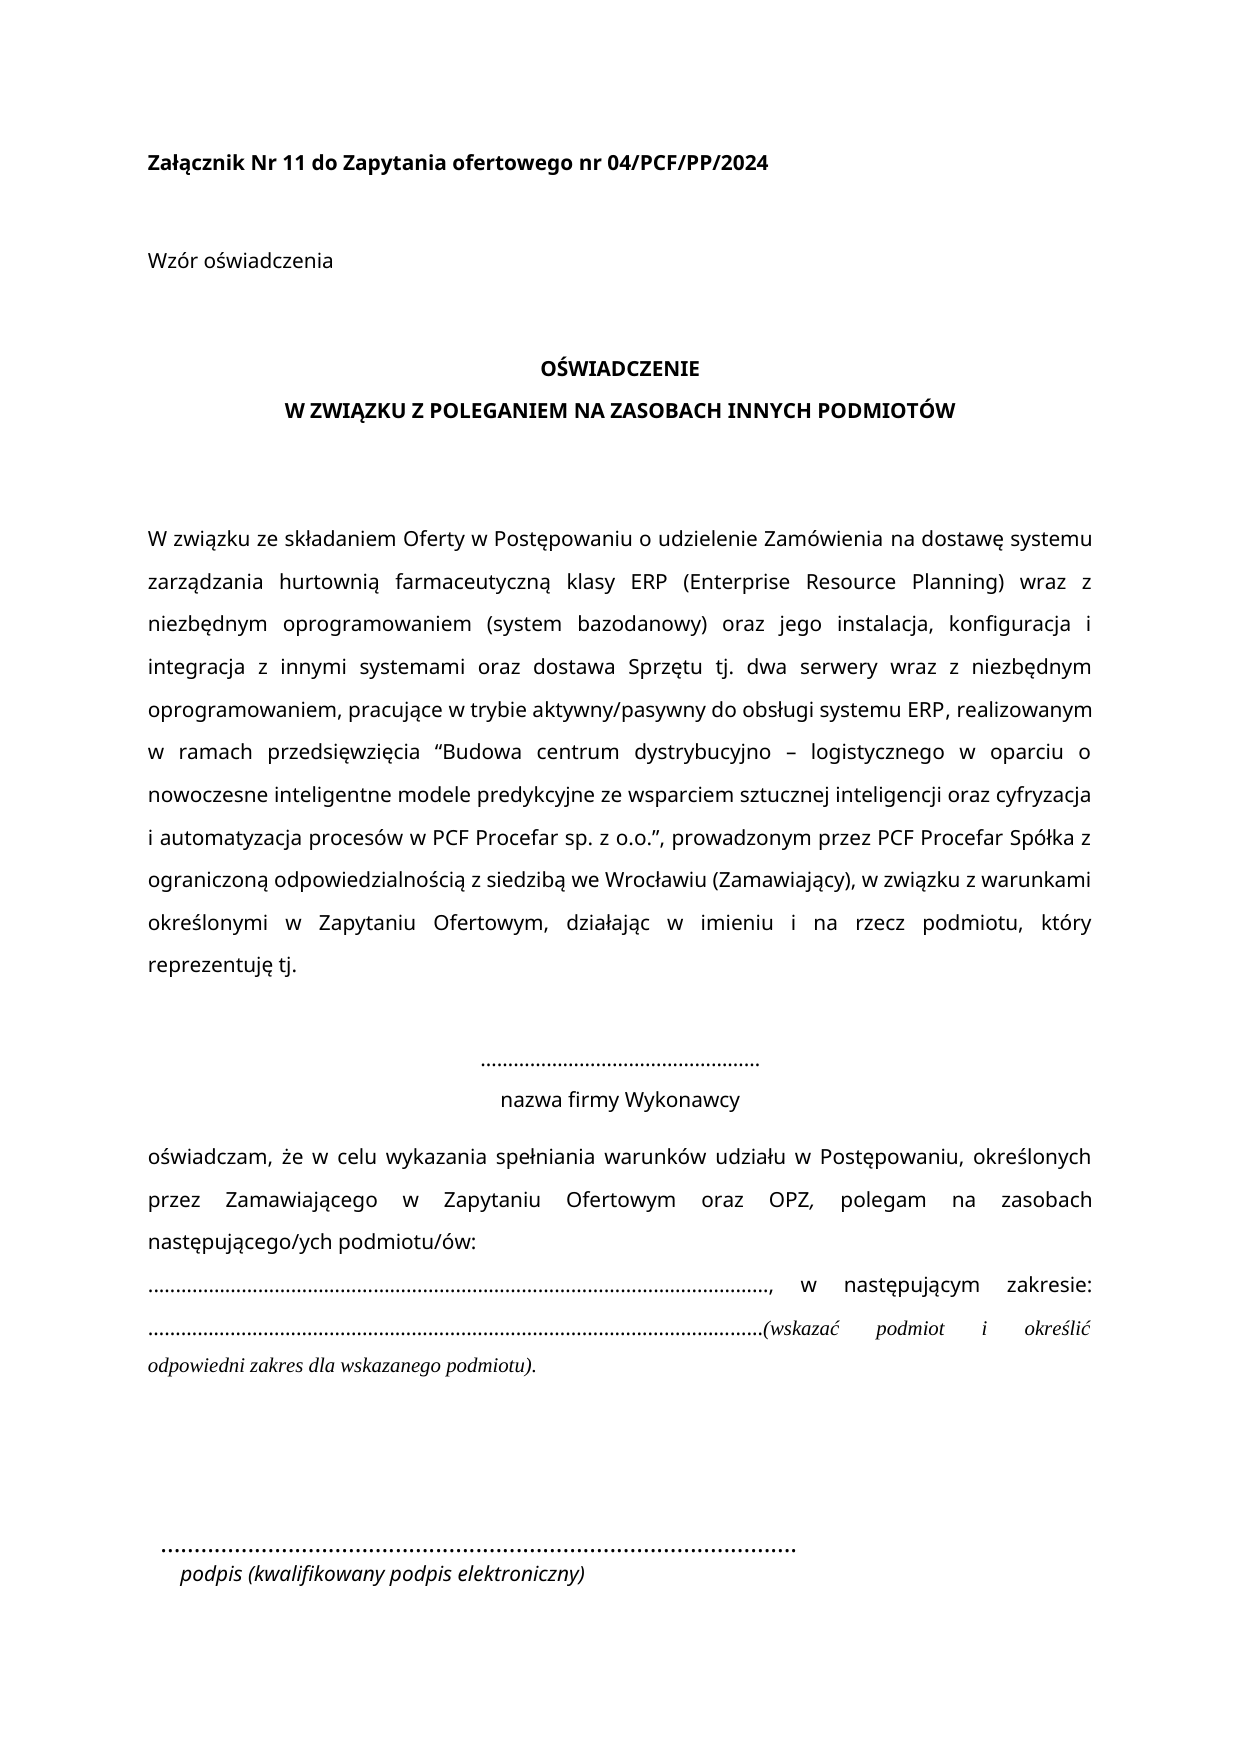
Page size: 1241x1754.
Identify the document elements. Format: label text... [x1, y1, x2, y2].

text W ZWIĄZKU Z POLEGANIEM NA ZASOBACH INNYCH PODMIOTÓW [148, 397, 1093, 425]
text OŚWIADCZENIE [148, 354, 1093, 382]
text podpis (kwalifikowany podpis elektroniczny) [148, 1559, 1093, 1588]
text W związku ze składaniem Oferty w Postępowaniu o udzielenie Zamówienia na dostawę systemu zarządzania hurtownią farmaceutyczną klasy ERP (Enterprise Resource Planning) wraz z niezbędnym oprogramowaniem (system bazodanowy) oraz jego instalacja, konfiguracja i integracja z innymi systemami oraz dostawa Sprzętu tj. dwa serwery wraz z niezbędnym oprogramowaniem, pracujące w trybie aktywny/pasywny do obsługi systemu ERP, realizowanym w ramach przedsięwzięcia “Budowa centrum dystrybucyjno – logistycznego w oparciu o nowoczesne inteligentne modele predykcyjne ze wsparciem sztucznej inteligencji oraz cyfryzacja i automatyzacja procesów w PCF Procefar sp. z o.o.”, prowadzonym przez PCF Procefar Spółka z ograniczoną odpowiedzialnością z siedzibą we Wrocławiu (Zamawiający), w związku z warunkami określonymi w Zapytaniu Ofertowym, działając w imieniu i na rzecz podmiotu, który reprezentuję tj. [148, 524, 1093, 979]
text Wzór oświadczenia [148, 246, 1093, 274]
text nazwa firmy Wykonawcy [148, 1085, 1093, 1114]
text …………………………………………… [148, 1044, 1093, 1073]
text ..…………………………………………………………………………………………………, w następującym zakresie: ………………………………………………….………………………………………………(wskazać podmiot i określić odpowiedni zakres dla wskazanego podmiotu). [148, 1270, 1093, 1377]
text ............................................................................................... [148, 1525, 1093, 1559]
text Załącznik Nr 11 do Zapytania ofertowego nr 04/PCF/PP/2024 [148, 148, 1093, 176]
text oświadczam, że w celu wykazania spełniania warunków udziału w Postępowaniu, określonych przez Zamawiającego w Zapytaniu Ofertowym oraz OPZ, polegam na zasobach następującego/ych podmiotu/ów: [148, 1142, 1093, 1256]
